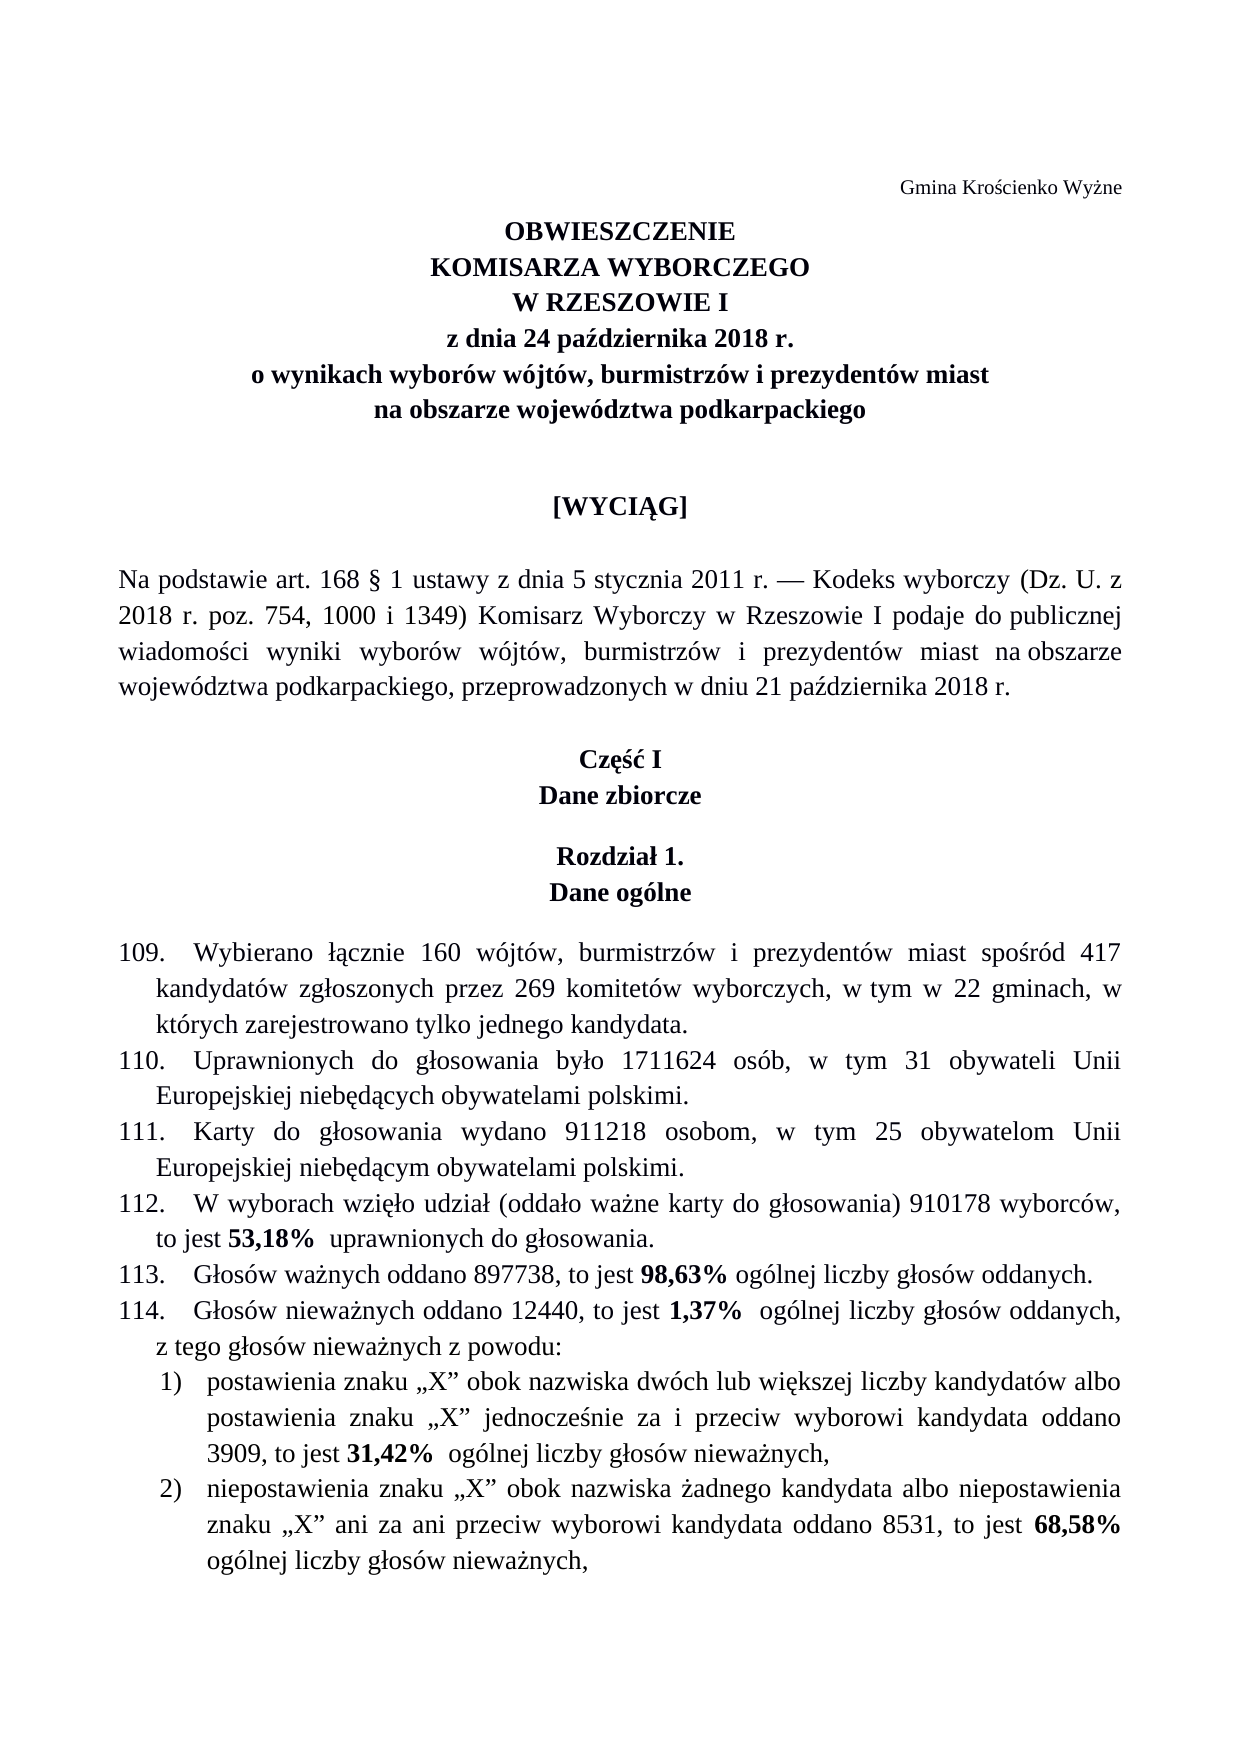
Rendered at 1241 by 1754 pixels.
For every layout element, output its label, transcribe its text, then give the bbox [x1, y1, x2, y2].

title [WYCIĄG] [118, 490, 1122, 521]
list Uprawnionych do głosowania było 1711624 osób, w tym 31 obywateli Unii Europejskiej niebędących obywatelami polskimi. [118, 1044, 1122, 1111]
subtitle Część I Dane zbiorcze [118, 744, 1122, 811]
text 1) postawienia znaku „X” obok nazwiska dwóch lub większej liczby kandydatów albo postawienia znaku „X” jednocześnie za i przeciw wyborowi kandydata oddano 3909, to jest 31,42% ogólnej liczby głosów nieważnych, [159, 1365, 1122, 1468]
list Karty do głosowania wydano 911218 osobom, w tym 25 obywatelom Unii Europejskiej niebędącym obywatelami polskimi. [118, 1115, 1122, 1182]
text 2) niepostawienia znaku „X” obok nazwiska żadnego kandydata albo niepostawienia znaku „X” ani za ani przeciw wyborowi kandydata oddano 8531, to jest 68,58% ogólnej liczby głosów nieważnych, [159, 1472, 1122, 1575]
title OBWIESZCZENIE KOMISARZA WYBORCZEGO W RZESZOWIE I z dnia 24 października 2018 r. o wynikach wyborów wójtów, burmistrzów i prezydentów miast na obszarze województwa podkarpackiego [118, 215, 1122, 425]
list W wyborach wzięło udział (oddało ważne karty do głosowania) 910178 wyborców, to jest 53,18% uprawnionych do głosowania. [118, 1187, 1122, 1253]
list Głosów ważnych oddano 897738, to jest 98,63% ogólnej liczby głosów oddanych. [118, 1258, 1122, 1289]
list Wybierano łącznie 160 wójtów, burmistrzów i prezydentów miast spośród 417 kandydatów zgłoszonych przez 269 komitetów wyborczych, w tym w 22 gminach, w których zarejestrowano tylko jednego kandydata. [118, 937, 1122, 1039]
text Gmina Krościenko Wyżne [118, 175, 1122, 199]
text Na podstawie art. 168 § 1 ustawy z dnia 5 stycznia 2011 r. — Kodeks wyborczy (Dz. U. z 2018 r. poz. 754, 1000 i 1349) Komisarz Wyborczy w Rzeszowie I podaje do publicznej wiadomości wyniki wyborów wójtów, burmistrzów i prezydentów miast na obszarze województwa podkarpackiego, przeprowadzonych w dniu 21 października 2018 r. [118, 563, 1122, 702]
text Rozdział 1. Dane ogólne [118, 840, 1122, 907]
list Głosów nieważnych oddano 12440, to jest 1,37% ogólnej liczby głosów oddanych, z tego głosów nieważnych z powodu: [118, 1294, 1122, 1361]
